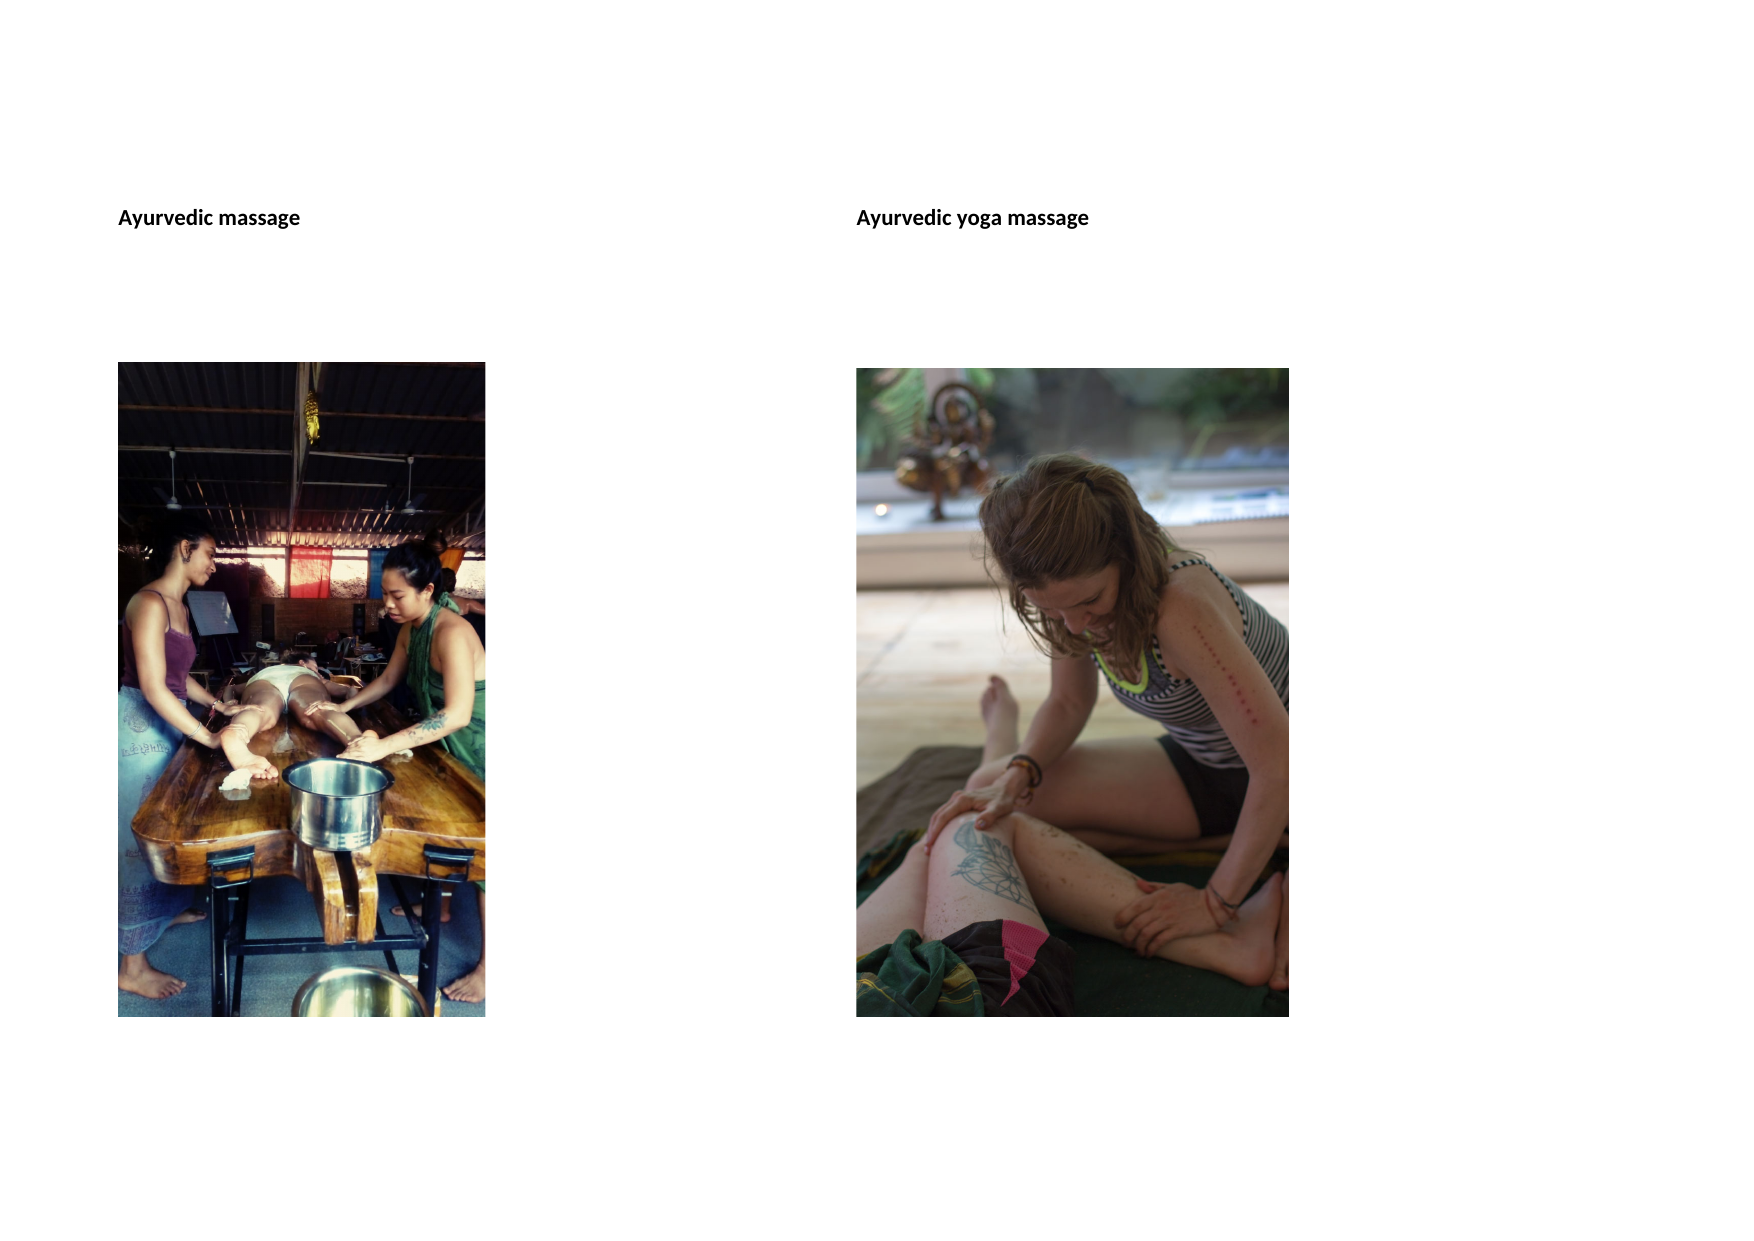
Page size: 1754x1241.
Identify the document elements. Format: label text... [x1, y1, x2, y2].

picture [856, 368, 1289, 1017]
text Ayurvedic massage Ayurvedic yoga massage [118, 203, 1624, 231]
picture [118, 362, 486, 1017]
